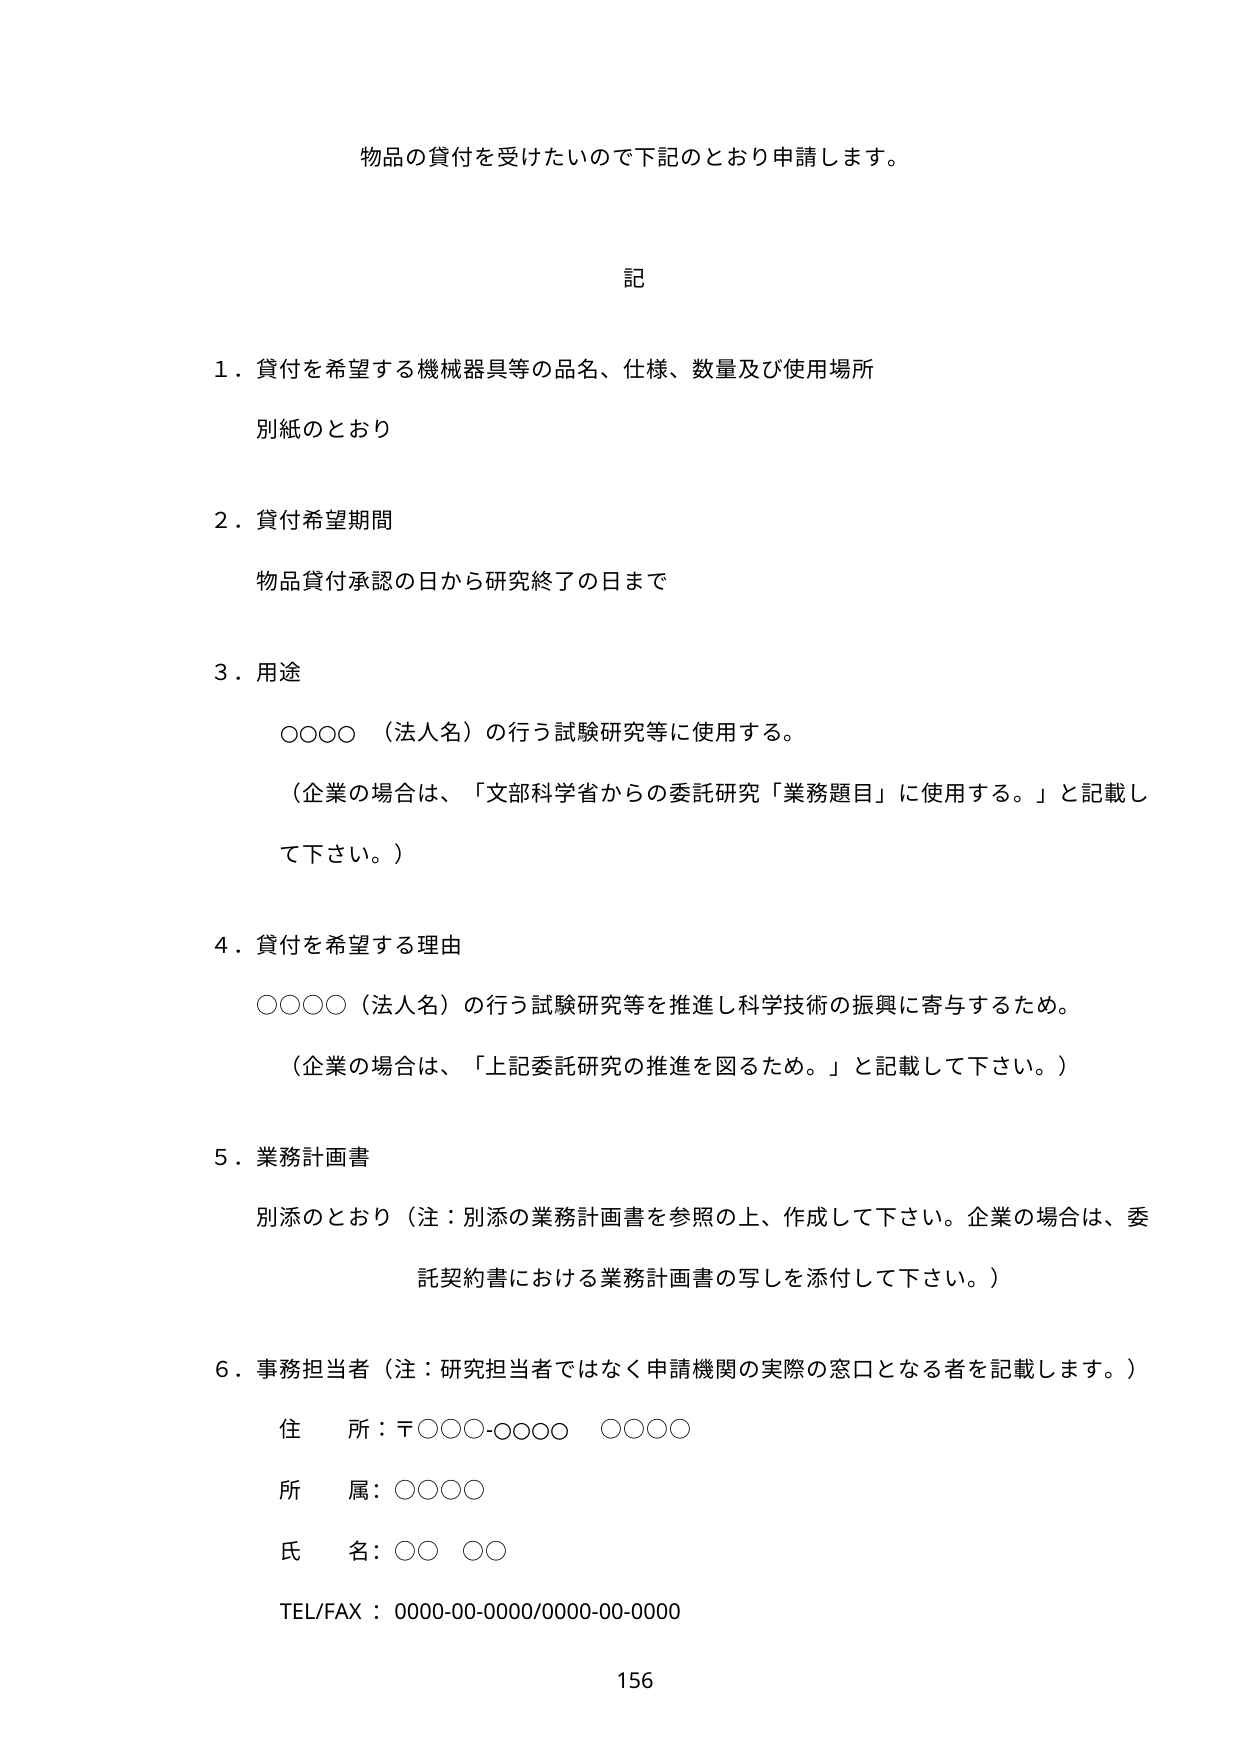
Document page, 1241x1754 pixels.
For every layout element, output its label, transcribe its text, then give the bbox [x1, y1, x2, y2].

text ５．業務計画書 [119, 1125, 1150, 1186]
text ３．用途 [119, 640, 1150, 701]
text １．貸付を希望する機械器具等の品名、仕様、数量及び使用場所 [119, 337, 1150, 398]
text （企業の場合は、「上記委託研究の推進を図るため。」と記載して下さい。） [119, 1034, 1150, 1095]
text 別紙のとおり [119, 398, 1150, 458]
text ○○○○（法人名）の行う試験研究等を推進し科学技術の振興に寄与するため。 [119, 974, 1150, 1034]
text ２．貸付希望期間 [119, 489, 1150, 549]
text 物品の貸付を受けたいので下記のとおり申請します。 [119, 125, 1150, 186]
text 住 所：〒○○○-○○○○ ○○○○ [119, 1398, 1150, 1459]
text 物品貸付承認の日から研究終了の日まで [119, 549, 1150, 610]
text （企業の場合は、「文部科学省からの委託研究「業務題目」に使用する。」と記載して下さい。） [258, 762, 1150, 883]
text 記 [119, 246, 1150, 307]
text TEL/FAX：0000-00-0000/0000-00-0000 [119, 1580, 1150, 1641]
text 別添のとおり（注：別添の業務計画書を参照の上、作成して下さい。企業の場合は、委託契約書における業務計画書の写しを添付して下さい。） [119, 1186, 1150, 1307]
text 所 属：○○○○ [119, 1459, 1150, 1519]
text ６．事務担当者（注：研究担当者ではなく申請機関の実際の窓口となる者を記載します。） [119, 1337, 1150, 1398]
text ４．貸付を希望する理由 [119, 913, 1150, 974]
text ○○○○（法人名）の行う試験研究等に使用する。 [119, 701, 1150, 762]
text 氏 名：○○ ○○ [119, 1519, 1150, 1580]
